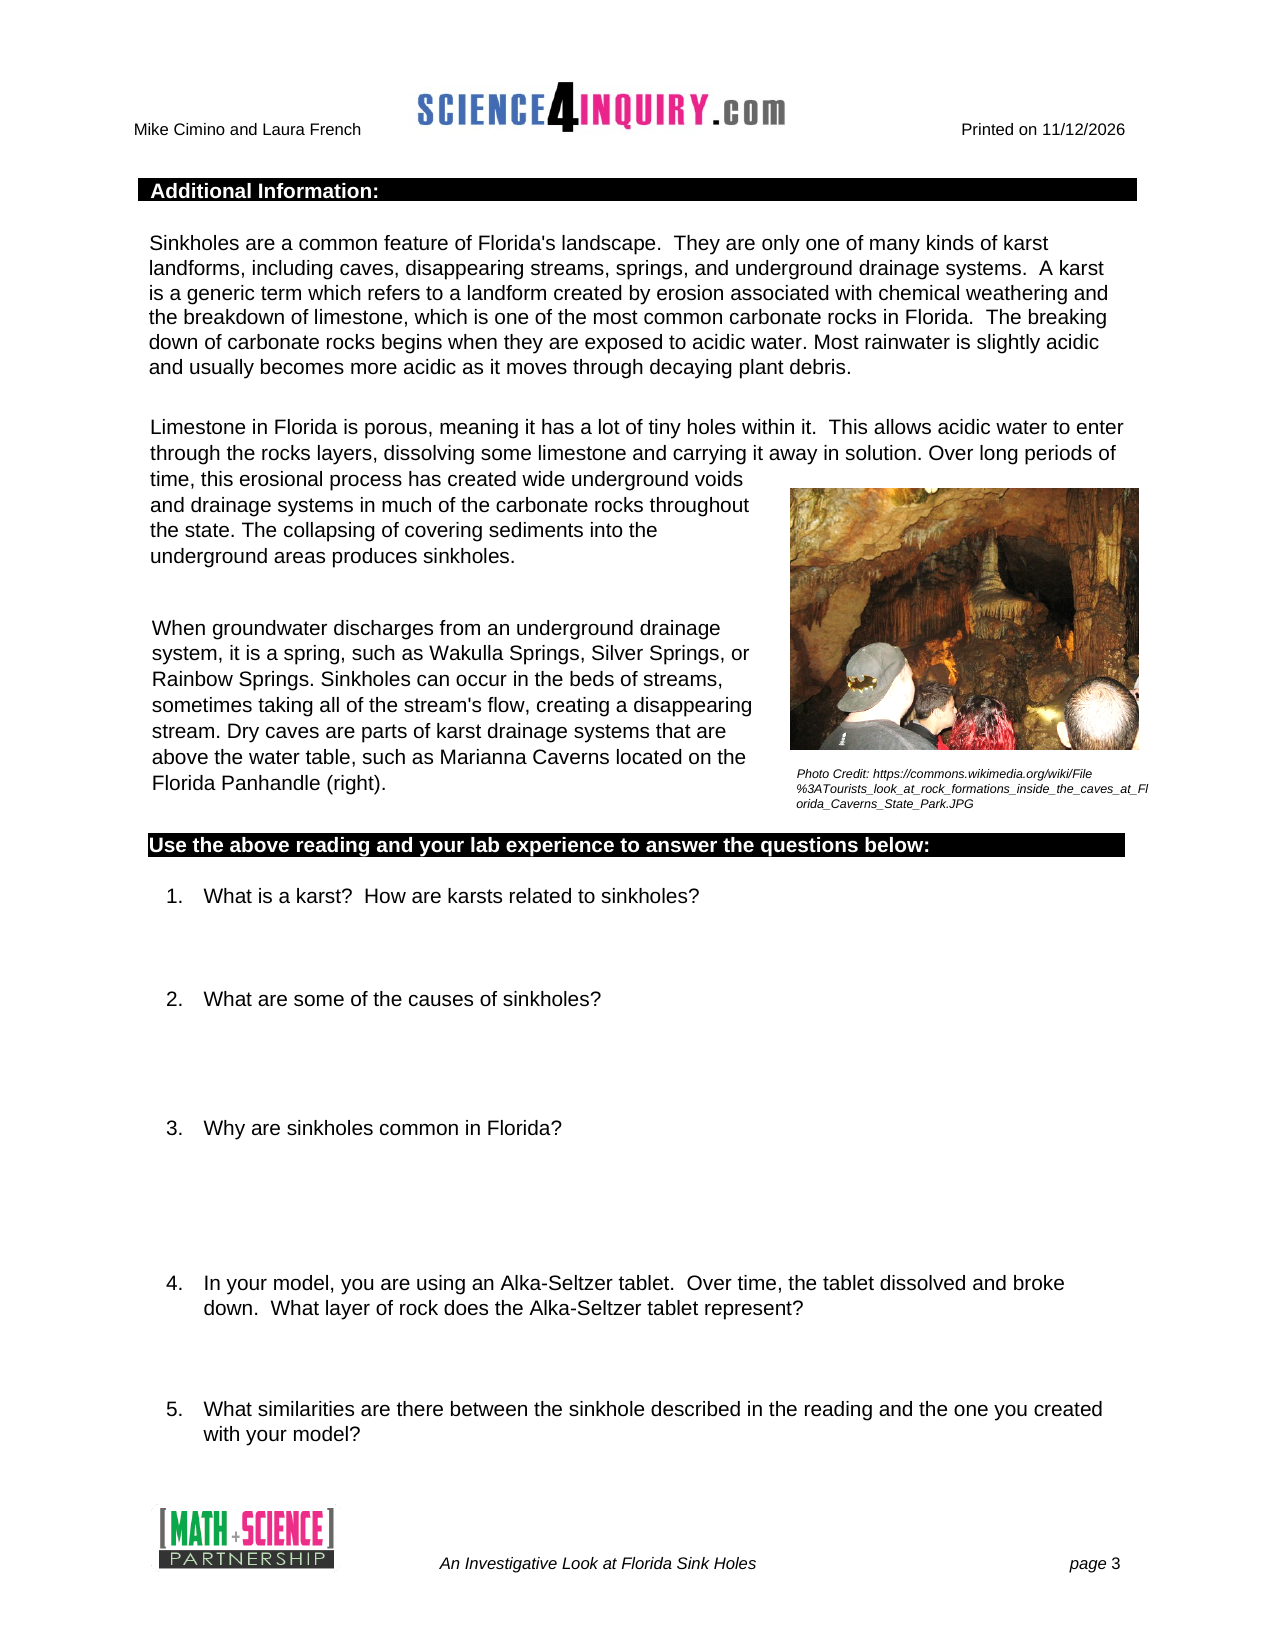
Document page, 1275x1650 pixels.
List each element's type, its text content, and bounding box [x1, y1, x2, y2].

text Limestone in Florida is porous, meaning it has a lot of tiny holes within it. This allows acidic water to enter through the rocks layers, dissolving some limestone and carrying it away in solution. Over long periods of time, this erosional process has created wide underground voids and drainage systems in much of the carbonate rocks throughout the state. The collapsing of covering sediments into the underground areas produces sinkholes. [150, 415, 1125, 568]
text When groundwater discharges from an underground drainage system, it is a spring, such as Wakulla Springs, Silver Springs, or Rainbow Springs. Sinkholes can occur in the beds of streams, sometimes taking all of the stream's flow, creating a disappearing stream. Dry caves are parts of karst drainage systems that are above the water table, such as Marianna Caverns located on the Florida Panhandle (right). [152, 615, 1122, 794]
picture [150, 1503, 342, 1572]
picture [409, 75, 799, 136]
list In your model, you are using an Alka-Seltzer tablet. Over time, the tablet dissolved and broke down. What layer of rock does the Alka-Seltzer tablet represent? [166, 1271, 1125, 1344]
picture [790, 488, 1139, 750]
list What is a karst? How are karsts related to sinkholes? [166, 884, 1125, 908]
list What are some of the causes of sinkholes? [166, 987, 1125, 1011]
list What similarities are there between the sinkhole described in the reading and the one you created with your model? [166, 1397, 1125, 1470]
text Sinkholes are a common feature of Florida's landscape. They are only one of many kinds of karst landforms, including caves, disappearing streams, springs, and underground drainage systems. A karst is a generic term which refers to a landform created by erosion associated with chemical weathering and the breakdown of limestone, which is one of the most common carbonate rocks in Florida. The breaking down of carbonate rocks begins when they are exposed to acidic water. Most rainwater is slightly acidic and usually becomes more acidic as it moves through decaying plant debris. [148, 231, 1125, 379]
text Use the above reading and your lab experience to answer the questions below: [148, 833, 1125, 857]
list Why are sinkholes common in Florida? [166, 1116, 1125, 1140]
